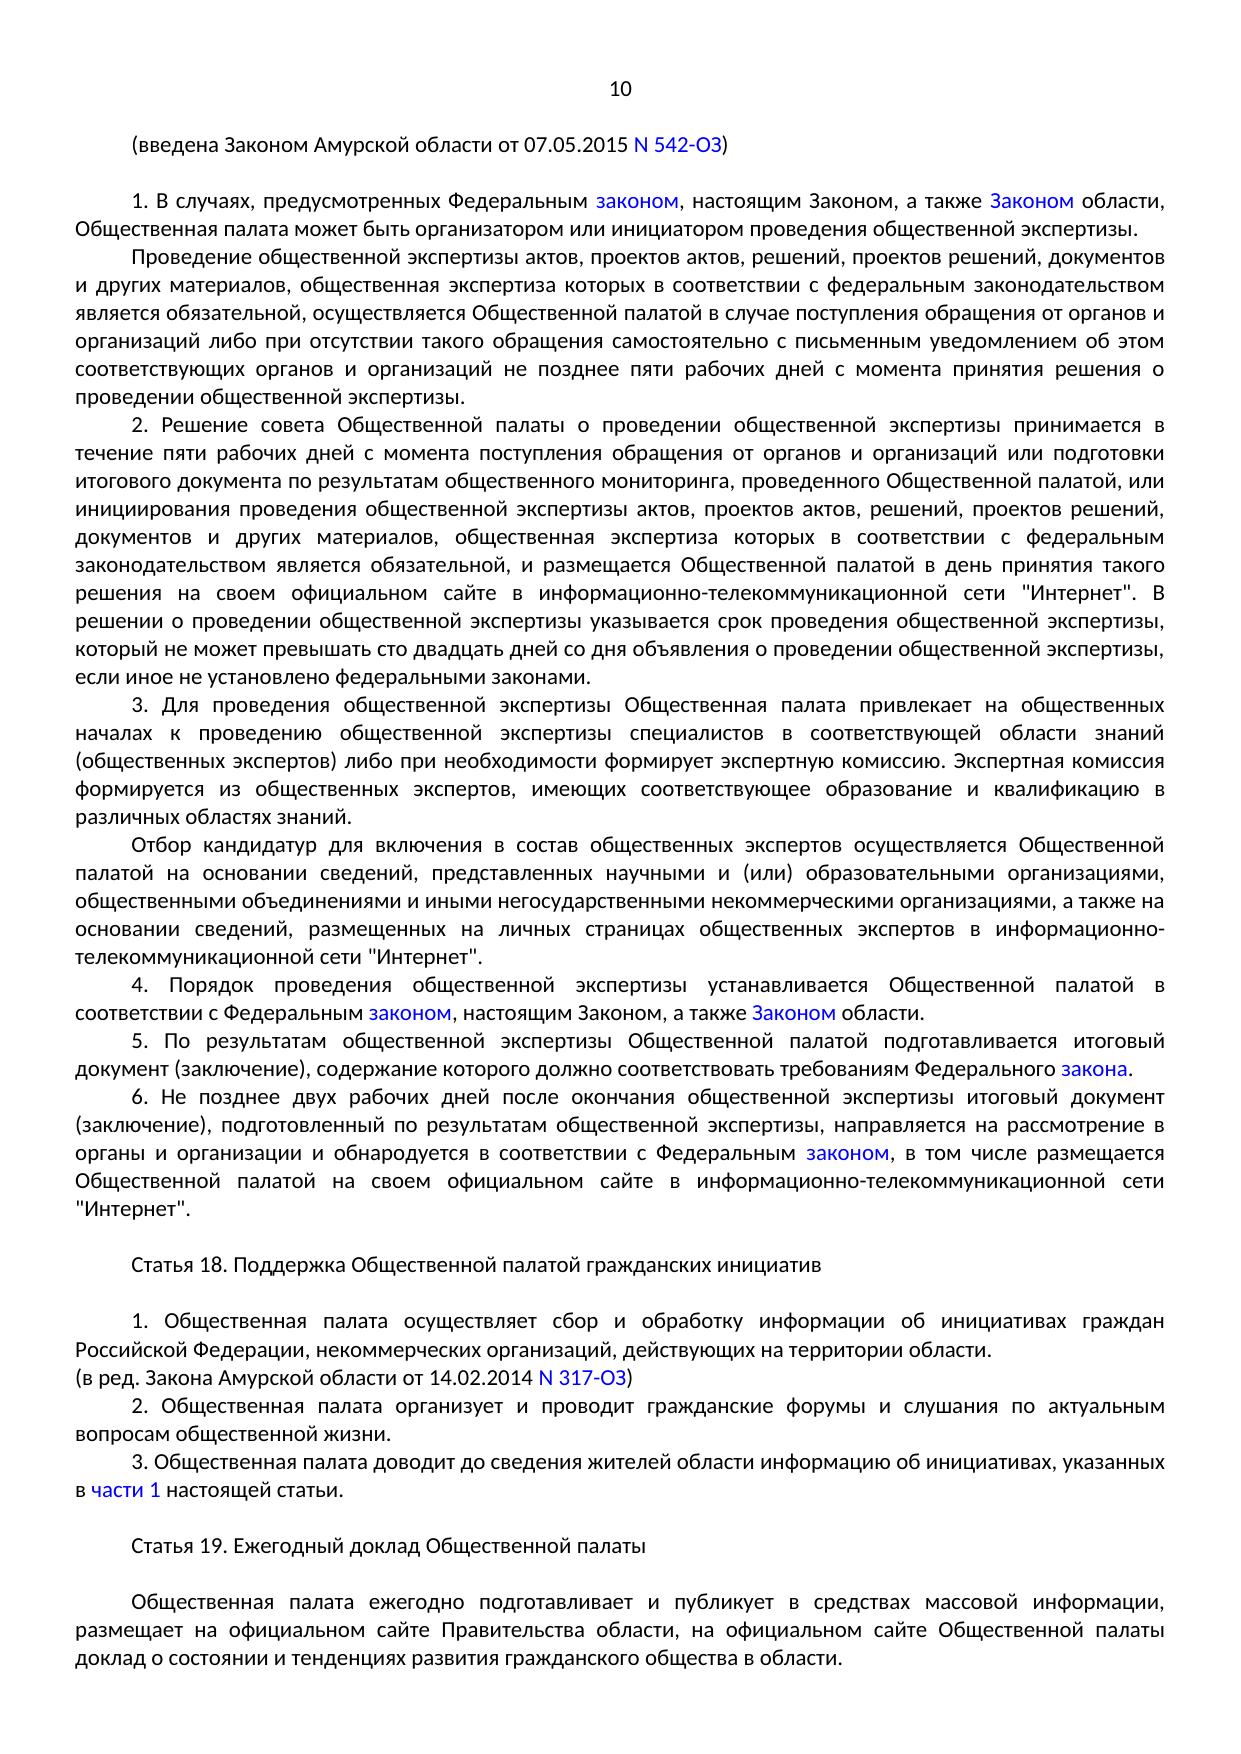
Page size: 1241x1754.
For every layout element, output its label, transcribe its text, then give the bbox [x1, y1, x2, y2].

text 5. По результатам общественной экспертизы Общественной палатой подготавливается итоговый документ (заключение), содержание которого должно соответствовать требованиям Федерального закона. [75, 1026, 1165, 1082]
text (введена Законом Амурской области от 07.05.2015 N 542-ОЗ) [75, 130, 1165, 158]
text 1. Общественная палата осуществляет сбор и обработку информации об инициативах граждан Российской Федерации, некоммерческих организаций, действующих на территории области. [75, 1307, 1165, 1363]
text Проведение общественной экспертизы актов, проектов актов, решений, проектов решений, документов и других материалов, общественная экспертиза которых в соответствии с федеральным законодательством является обязательной, осуществляется Общественной палатой в случае поступления обращения от органов и организаций либо при отсутствии такого обращения самостоятельно с письменным уведомлением об этом соответствующих органов и организаций не позднее пяти рабочих дней с момента принятия решения о проведении общественной экспертизы. [75, 242, 1165, 410]
text 4. Порядок проведения общественной экспертизы устанавливается Общественной палатой в соответствии с Федеральным законом, настоящим Законом, а также Законом области. [75, 970, 1165, 1026]
text 3. Общественная палата доводит до сведения жителей области информацию об инициативах, указанных в части 1 настоящей статьи. [75, 1447, 1165, 1503]
text Статья 19. Ежегодный доклад Общественной палаты [75, 1531, 1165, 1559]
text Общественная палата ежегодно подготавливает и публикует в средствах массовой информации, размещает на официальном сайте Правительства области, на официальном сайте Общественной палаты доклад о состоянии и тенденциях развития гражданского общества в области. [75, 1587, 1165, 1671]
text 2. Общественная палата организует и проводит гражданские форумы и слушания по актуальным вопросам общественной жизни. [75, 1391, 1165, 1447]
text 6. Не позднее двух рабочих дней после окончания общественной экспертизы итоговый документ (заключение), подготовленный по результатам общественной экспертизы, направляется на рассмотрение в органы и организации и обнародуется в соответствии с Федеральным законом, в том числе размещается Общественной палатой на своем официальном сайте в информационно-телекоммуникационной сети "Интернет". [75, 1082, 1165, 1223]
text Отбор кандидатур для включения в состав общественных экспертов осуществляется Общественной палатой на основании сведений, представленных научными и (или) образовательными организациями, общественными объединениями и иными негосударственными некоммерческими организациями, а также на основании сведений, размещенных на личных страницах общественных экспертов в информационно-телекоммуникационной сети "Интернет". [75, 830, 1165, 970]
text 3. Для проведения общественной экспертизы Общественная палата привлекает на общественных началах к проведению общественной экспертизы специалистов в соответствующей области знаний (общественных экспертов) либо при необходимости формирует экспертную комиссию. Экспертная комиссия формируется из общественных экспертов, имеющих соответствующее образование и квалификацию в различных областях знаний. [75, 690, 1165, 830]
text (в ред. Закона Амурской области от 14.02.2014 N 317-ОЗ) [75, 1363, 1165, 1391]
text Статья 18. Поддержка Общественной палатой гражданских инициатив [75, 1251, 1165, 1279]
text 1. В случаях, предусмотренных Федеральным законом, настоящим Законом, а также Законом области, Общественная палата может быть организатором или инициатором проведения общественной экспертизы. [75, 186, 1165, 242]
text 2. Решение совета Общественной палаты о проведении общественной экспертизы принимается в течение пяти рабочих дней с момента поступления обращения от органов и организаций или подготовки итогового документа по результатам общественного мониторинга, проведенного Общественной палатой, или инициирования проведения общественной экспертизы актов, проектов актов, решений, проектов решений, документов и других материалов, общественная экспертиза которых в соответствии с федеральным законодательством является обязательной, и размещается Общественной палатой в день принятия такого решения на своем официальном сайте в информационно-телекоммуникационной сети "Интернет". В решении о проведении общественной экспертизы указывается срок проведения общественной экспертизы, который не может превышать сто двадцать дней со дня объявления о проведении общественной экспертизы, если иное не установлено федеральными законами. [75, 410, 1165, 690]
